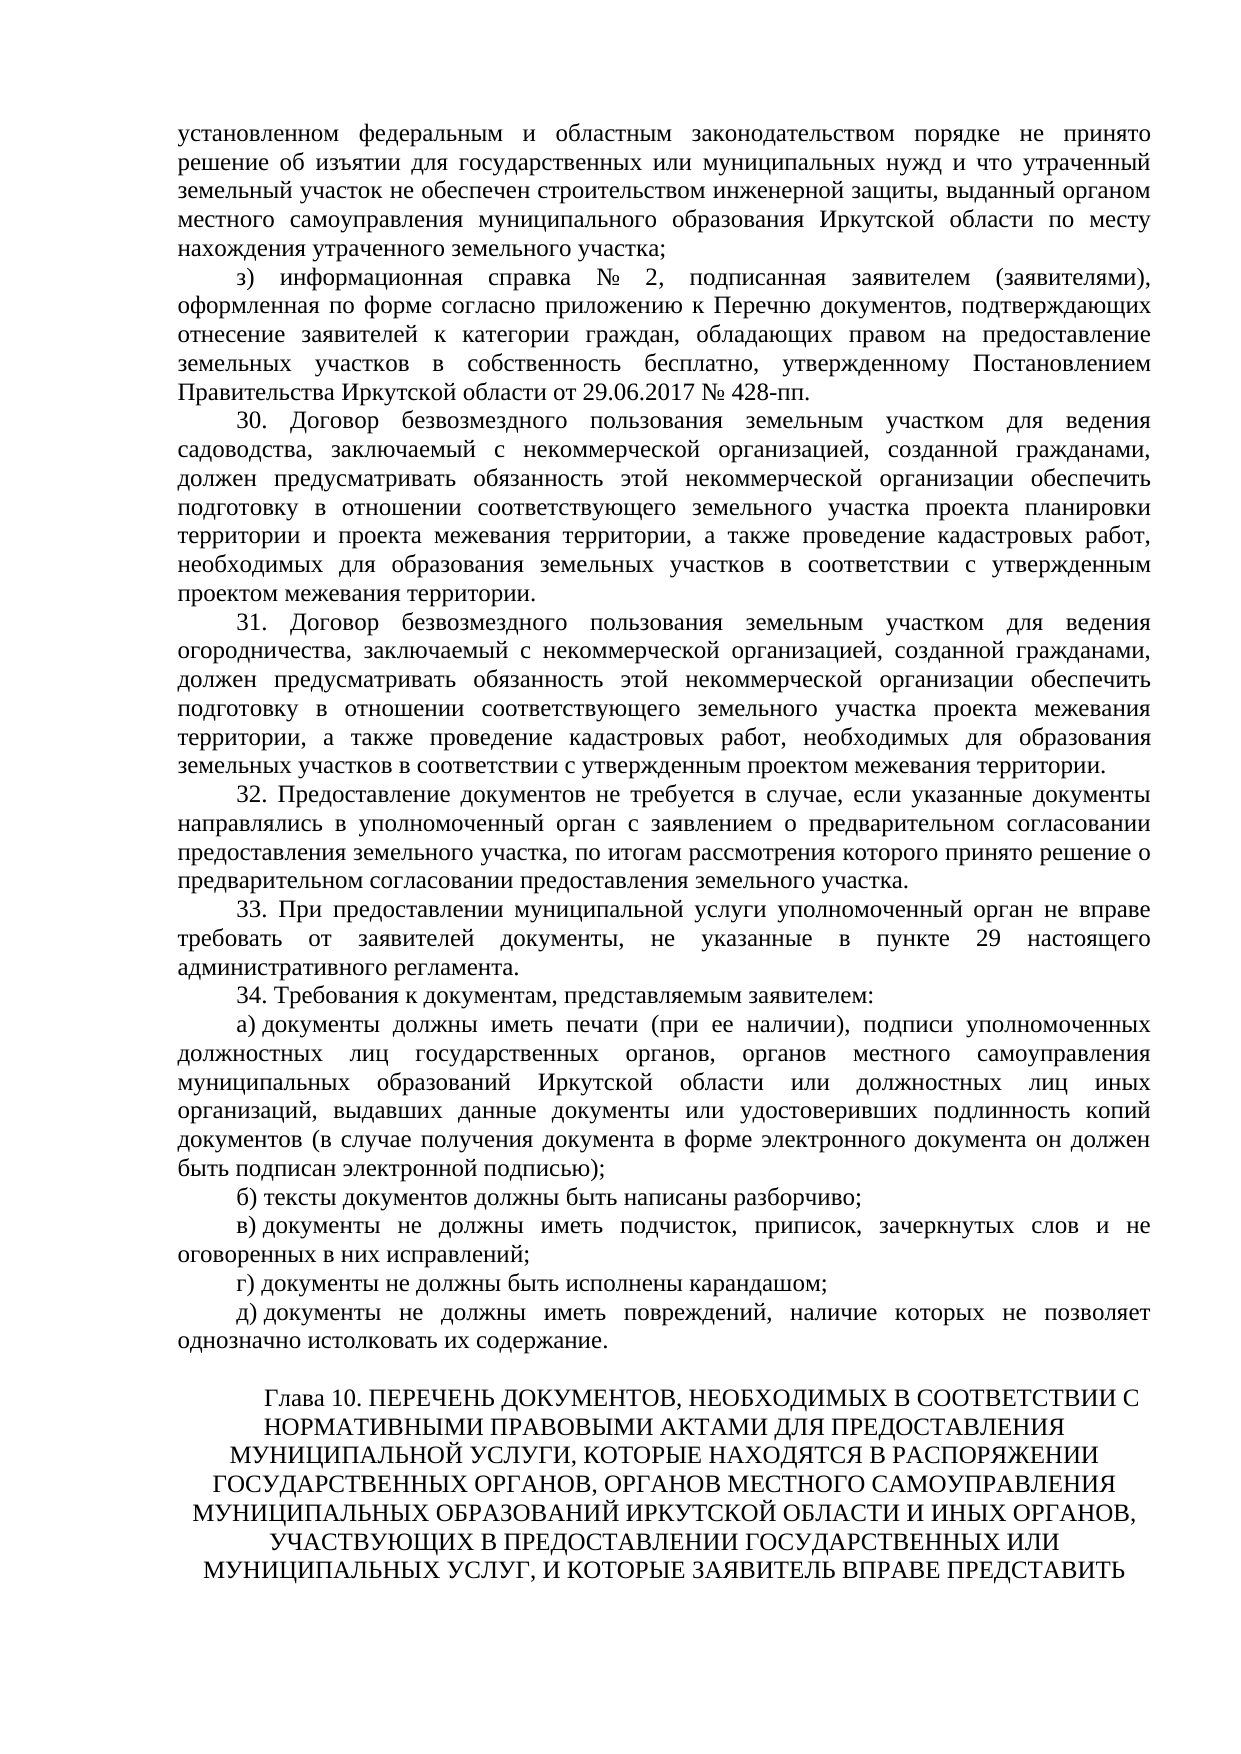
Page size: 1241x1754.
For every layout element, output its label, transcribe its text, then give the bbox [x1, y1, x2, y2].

text д) документы не должны иметь повреждений, наличие которых не позволяет однозначно истолковать их содержание. [177, 1297, 1152, 1354]
text 30. Договор безвозмездного пользования земельным участком для ведения садоводства, заключаемый с некоммерческой организацией, созданной гражданами, должен предусматривать обязанность этой некоммерческой организации обеспечить подготовку в отношении соответствующего земельного участка проекта планировки территории и проекта межевания территории, а также проведение кадастровых работ, необходимых для образования земельных участков в соответствии с утвержденным проектом межевания территории. [177, 406, 1152, 607]
text а) документы должны иметь печати (при ее наличии), подписи уполномоченных должностных лиц государственных органов, органов местного самоуправления муниципальных образований Иркутской области или должностных лиц иных организаций, выдавших данные документы или удостоверивших подлинность копий документов (в случае получения документа в форме электронного документа он должен быть подписан электронной подписью); [177, 1009, 1152, 1182]
text б) тексты документов должны быть написаны разборчиво; [177, 1182, 1152, 1211]
text Глава 10. ПЕРЕЧЕНЬ ДОКУМЕНТОВ, НЕОБХОДИМЫХ В СООТВЕТСТВИИ С НОРМАТИВНЫМИ ПРАВОВЫМИ АКТАМИ ДЛЯ ПРЕДОСТАВЛЕНИЯ МУНИЦИПАЛЬНОЙ УСЛУГИ, КОТОРЫЕ НАХОДЯТСЯ В РАСПОРЯЖЕНИИ ГОСУДАРСТВЕННЫХ ОРГАНОВ, ОРГАНОВ МЕСТНОГО САМОУПРАВЛЕНИЯ МУНИЦИПАЛЬНЫХ ОБРАЗОВАНИЙ ИРКУТСКОЙ ОБЛАСТИ И ИНЫХ ОРГАНОВ, УЧАСТВУЮЩИХ В ПРЕДОСТАВЛЕНИИ ГОСУДАРСТВЕННЫХ ИЛИ МУНИЦИПАЛЬНЫХ УСЛУГ, И КОТОРЫЕ ЗАЯВИТЕЛЬ ВПРАВЕ ПРЕДСТАВИТЬ [177, 1383, 1152, 1584]
text 33. При предоставлении муниципальной услуги уполномоченный орган не вправе требовать от заявителей документы, не указанные в пункте 29 настоящего административного регламента. [177, 894, 1152, 981]
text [177, 118, 1152, 262]
text г) документы не должны быть исполнены карандашом; [177, 1268, 1152, 1297]
text 31. Договор безвозмездного пользования земельным участком для ведения огородничества, заключаемый с некоммерческой организацией, созданной гражданами, должен предусматривать обязанность этой некоммерческой организации обеспечить подготовку в отношении соответствующего земельного участка проекта межевания территории, а также проведение кадастровых работ, необходимых для образования земельных участков в соответствии с утвержденным проектом межевания территории. [177, 607, 1152, 779]
text 32. Предоставление документов не требуется в случае, если указанные документы направлялись в уполномоченный орган с заявлением о предварительном согласовании предоставления земельного участка, по итогам рассмотрения которого принято решение о предварительном согласовании предоставления земельного участка. [177, 779, 1152, 894]
text 34. Требования к документам, представляемым заявителем: [177, 981, 1152, 1009]
text в) документы не должны иметь подчисток, приписок, зачеркнутых слов и не оговоренных в них исправлений; [177, 1211, 1152, 1268]
text з) информационная справка № 2, подписанная заявителем (заявителями), оформленная по форме согласно приложению к Перечню документов, подтверждающих отнесение заявителей к категории граждан, обладающих правом на предоставление земельных участков в собственность бесплатно, утвержденному Постановлением Правительства Иркутской области от 29.06.2017 № 428-пп. [177, 262, 1152, 406]
